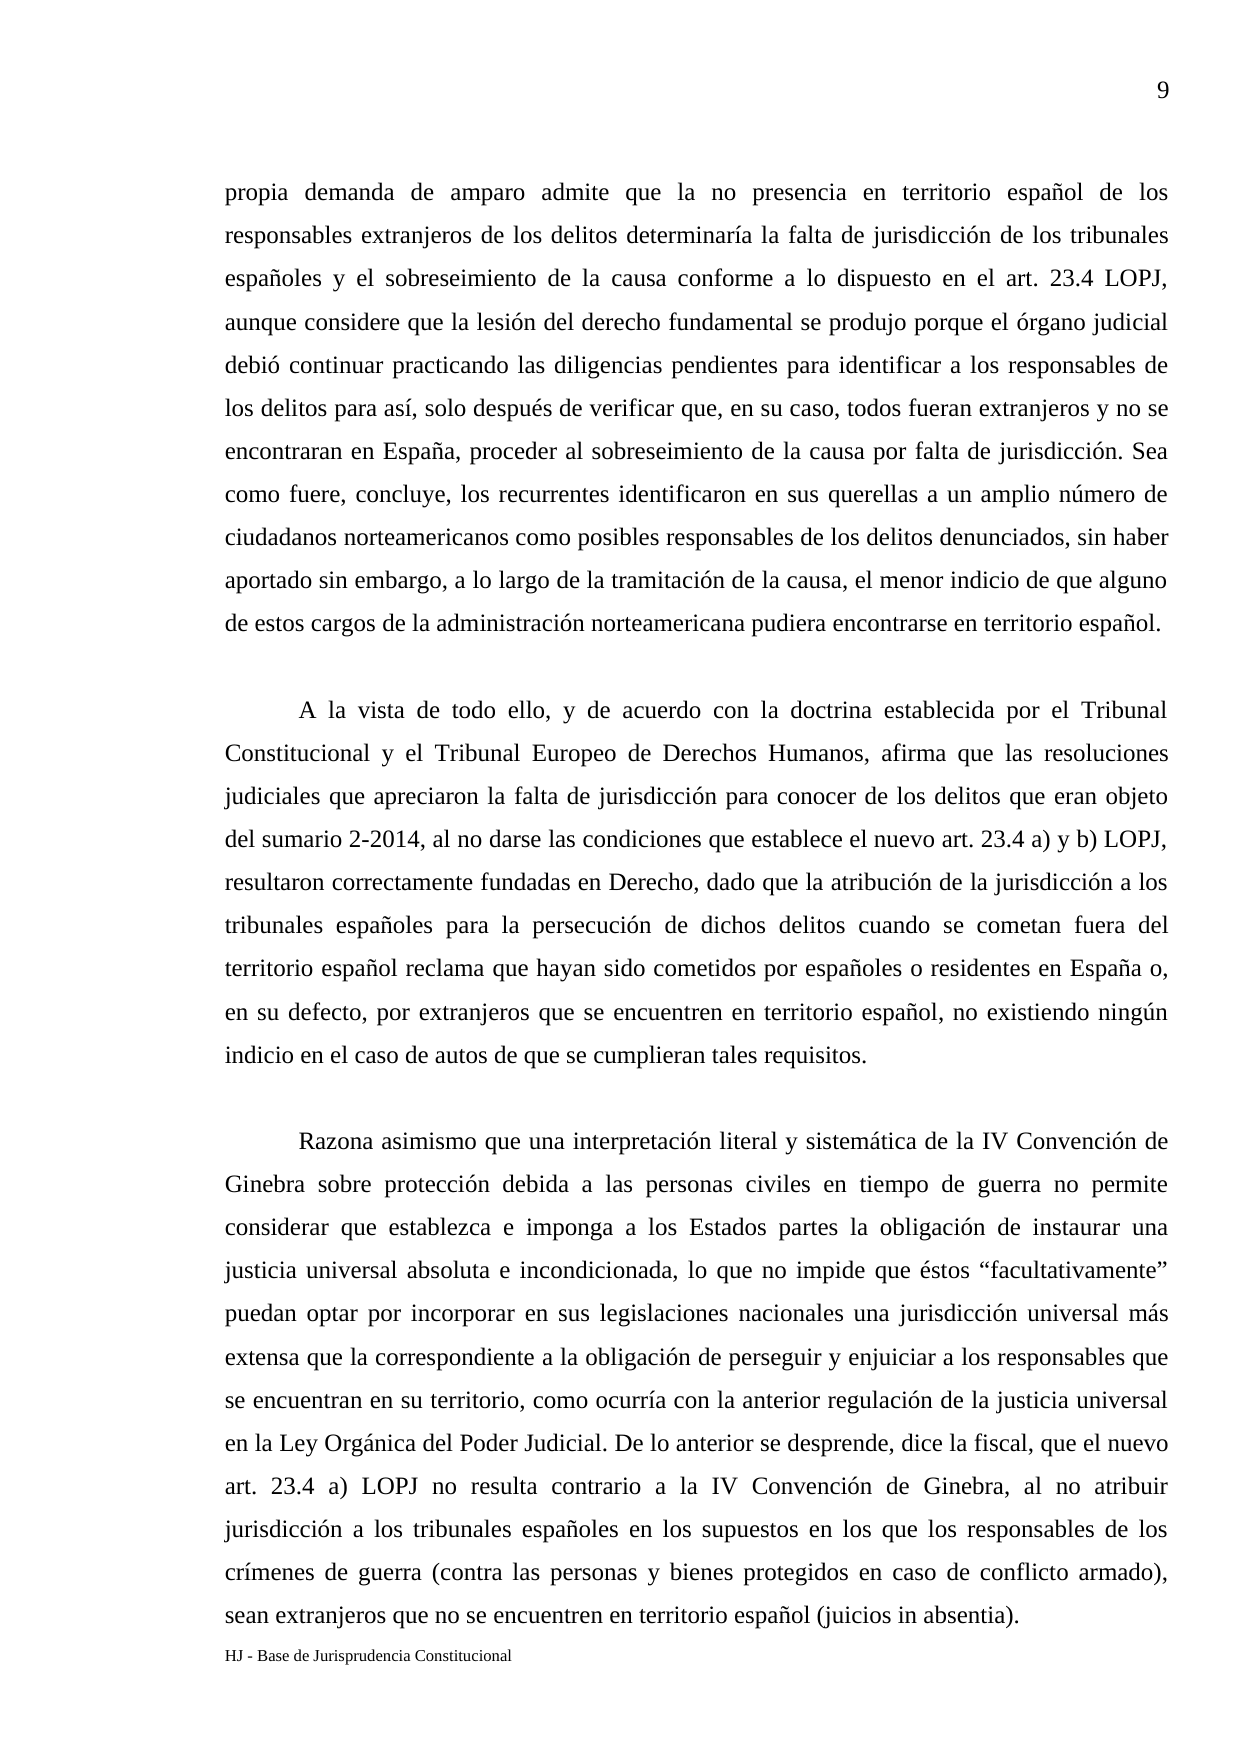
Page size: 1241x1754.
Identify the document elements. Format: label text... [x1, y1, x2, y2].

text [224, 177, 1169, 637]
text A la vista de todo ello, y de acuerdo con la doctrina establecida por el Tribunal Constitucional y el Tribunal Europeo de Derechos Humanos, afirma que las resoluciones judiciales que apreciaron la falta de jurisdicción para conocer de los delitos que eran objeto del sumario 2-2014, al no darse las condiciones que establece el nuevo art. 23.4 a) y b) LOPJ, resultaron correctamente fundadas en Derecho, dado que la atribución de la jurisdicción a los tribunales españoles para la persecución de dichos delitos cuando se cometan fuera del territorio español reclama que hayan sido cometidos por españoles o residentes en España o, en su defecto, por extranjeros que se encuentren en territorio español, no existiendo ningún indicio en el caso de autos de que se cumplieran tales requisitos. [224, 695, 1169, 1068]
text Razona asimismo que una interpretación literal y sistemática de la IV Convención de Ginebra sobre protección debida a las personas civiles en tiempo de guerra no permite considerar que establezca e imponga a los Estados partes la obligación de instaurar una justicia universal absoluta e incondicionada, lo que no impide que éstos “facultativamente” puedan optar por incorporar en sus legislaciones nacionales una jurisdicción universal más extensa que la correspondiente a la obligación de perseguir y enjuiciar a los responsables que se encuentran en su territorio, como ocurría con la anterior regulación de la justicia universal en la Ley Orgánica del Poder Judicial. De lo anterior se desprende, dice la fiscal, que el nuevo art. 23.4 a) LOPJ no resulta contrario a la IV Convención de Ginebra, al no atribuir jurisdicción a los tribunales españoles en los supuestos en los que los responsables de los crímenes de guerra (contra las personas y bienes protegidos en caso de conflicto armado), sean extranjeros que no se encuentren en territorio español (juicios in absentia). [224, 1126, 1169, 1629]
